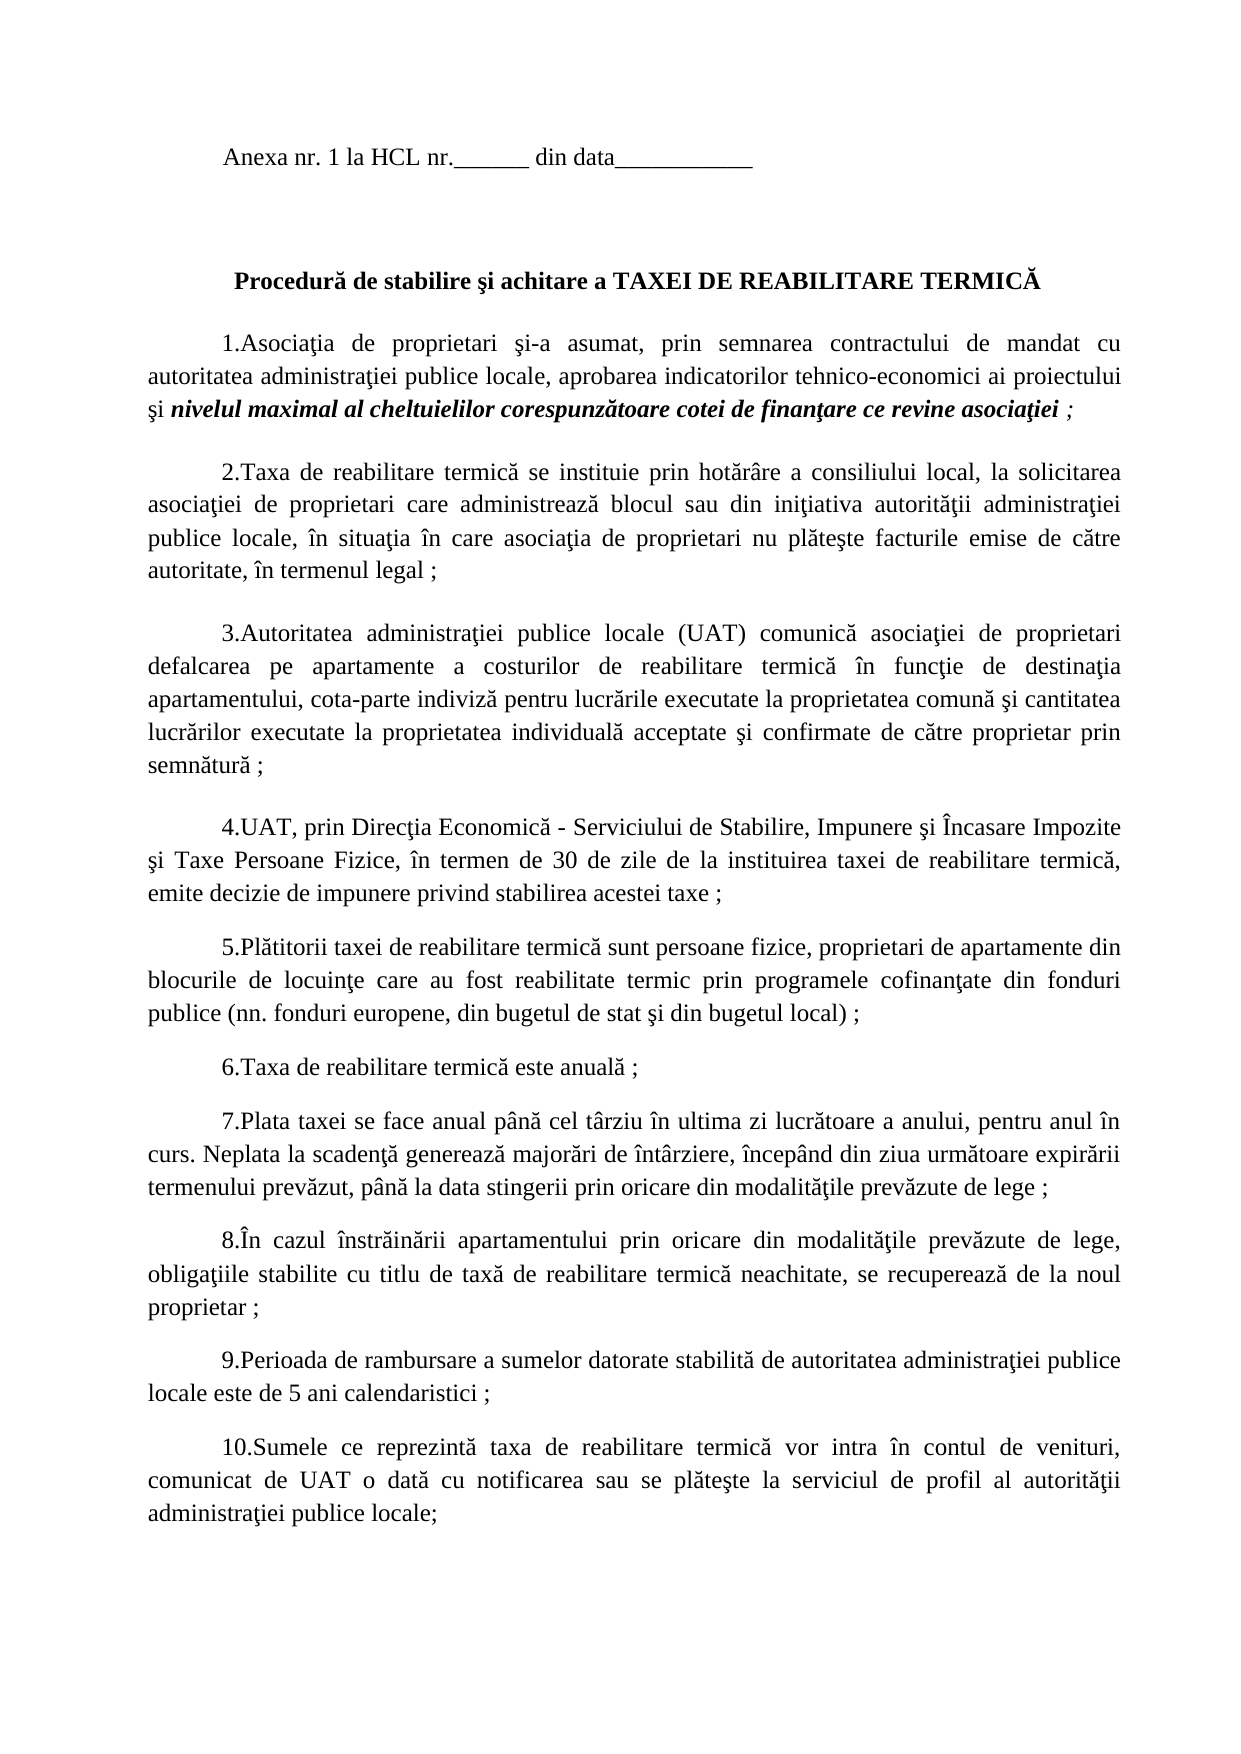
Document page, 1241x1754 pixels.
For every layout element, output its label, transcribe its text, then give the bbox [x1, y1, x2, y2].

text 10.Sumele ce reprezintă taxa de reabilitare termică vor intra în contul de venituri, comunicat de UAT o dată cu notificarea sau se plăteşte la serviciul de profil al autorităţii administraţiei publice locale; [148, 1432, 1122, 1527]
text 6.Taxa de reabilitare termică este anuală ; [148, 1052, 1122, 1081]
text 9.Perioada de rambursare a sumelor datorate stabilită de autoritatea administraţiei publice locale este de 5 ani calendaristici ; [148, 1346, 1122, 1407]
text 7.Plata taxei se face anual până cel târziu în ultima zi lucrătoare a anului, pentru anul în curs. Neplata la scadenţă generează majorări de întârziere, începând din ziua următoare expirării termenului prevăzut, până la data stingerii prin oricare din modalităţile prevăzute de lege ; [148, 1106, 1122, 1201]
text 8.În cazul înstrăinării apartamentului prin oricare din modalităţile prevăzute de lege, obligaţiile stabilite cu titlu de taxă de reabilitare termică neachitate, se recuperează de la noul proprietar ; [148, 1226, 1122, 1320]
text 2.Taxa de reabilitare termică se instituie prin hotărâre a consiliului local, la solicitarea asociaţiei de proprietari care administrează blocul sau din iniţiativa autorităţii administraţiei publice locale, în situaţia în care asociaţia de proprietari nu plăteşte facturile emise de către autoritate, în termenul legal ; [148, 457, 1122, 584]
text 4.UAT, prin Direcţia Economică - Serviciului de Stabilire, Impunere şi Încasare Impozite şi Taxe Persoane Fizice, în termen de 30 de zile de la instituirea taxei de reabilitare termică, emite decizie de impunere privind stabilirea acestei taxe ; [148, 812, 1122, 907]
text 1.Asociaţia de proprietari şi-a asumat, prin semnarea contractului de mandat cu autoritatea administraţiei publice locale, aprobarea indicatorilor tehnico-economici ai proiectului şi nivelul maximal al cheltuielilor corespunzătoare cotei de finanţare ce revine asociaţiei ; [148, 328, 1122, 423]
text Procedură de stabilire şi achitare a TAXEI DE REABILITARE TERMICĂ [148, 266, 1122, 295]
text 5.Plătitorii taxei de reabilitare termică sunt persoane fizice, proprietari de apartamente din blocurile de locuinţe care au fost reabilitate termic prin programele cofinanţate din fonduri publice (nn. fonduri europene, din bugetul de stat şi din bugetul local) ; [148, 932, 1122, 1027]
text Anexa nr. 1 la HCL nr.______ din data___________ [148, 142, 1122, 171]
text 3.Autoritatea administraţiei publice locale (UAT) comunică asociaţiei de proprietari defalcarea pe apartamente a costurilor de reabilitare termică în funcţie de destinaţia apartamentului, cota-parte indiviză pentru lucrările executate la proprietatea comună şi cantitatea lucrărilor executate la proprietatea individuală acceptate şi confirmate de către proprietar prin semnătură ; [148, 618, 1122, 779]
